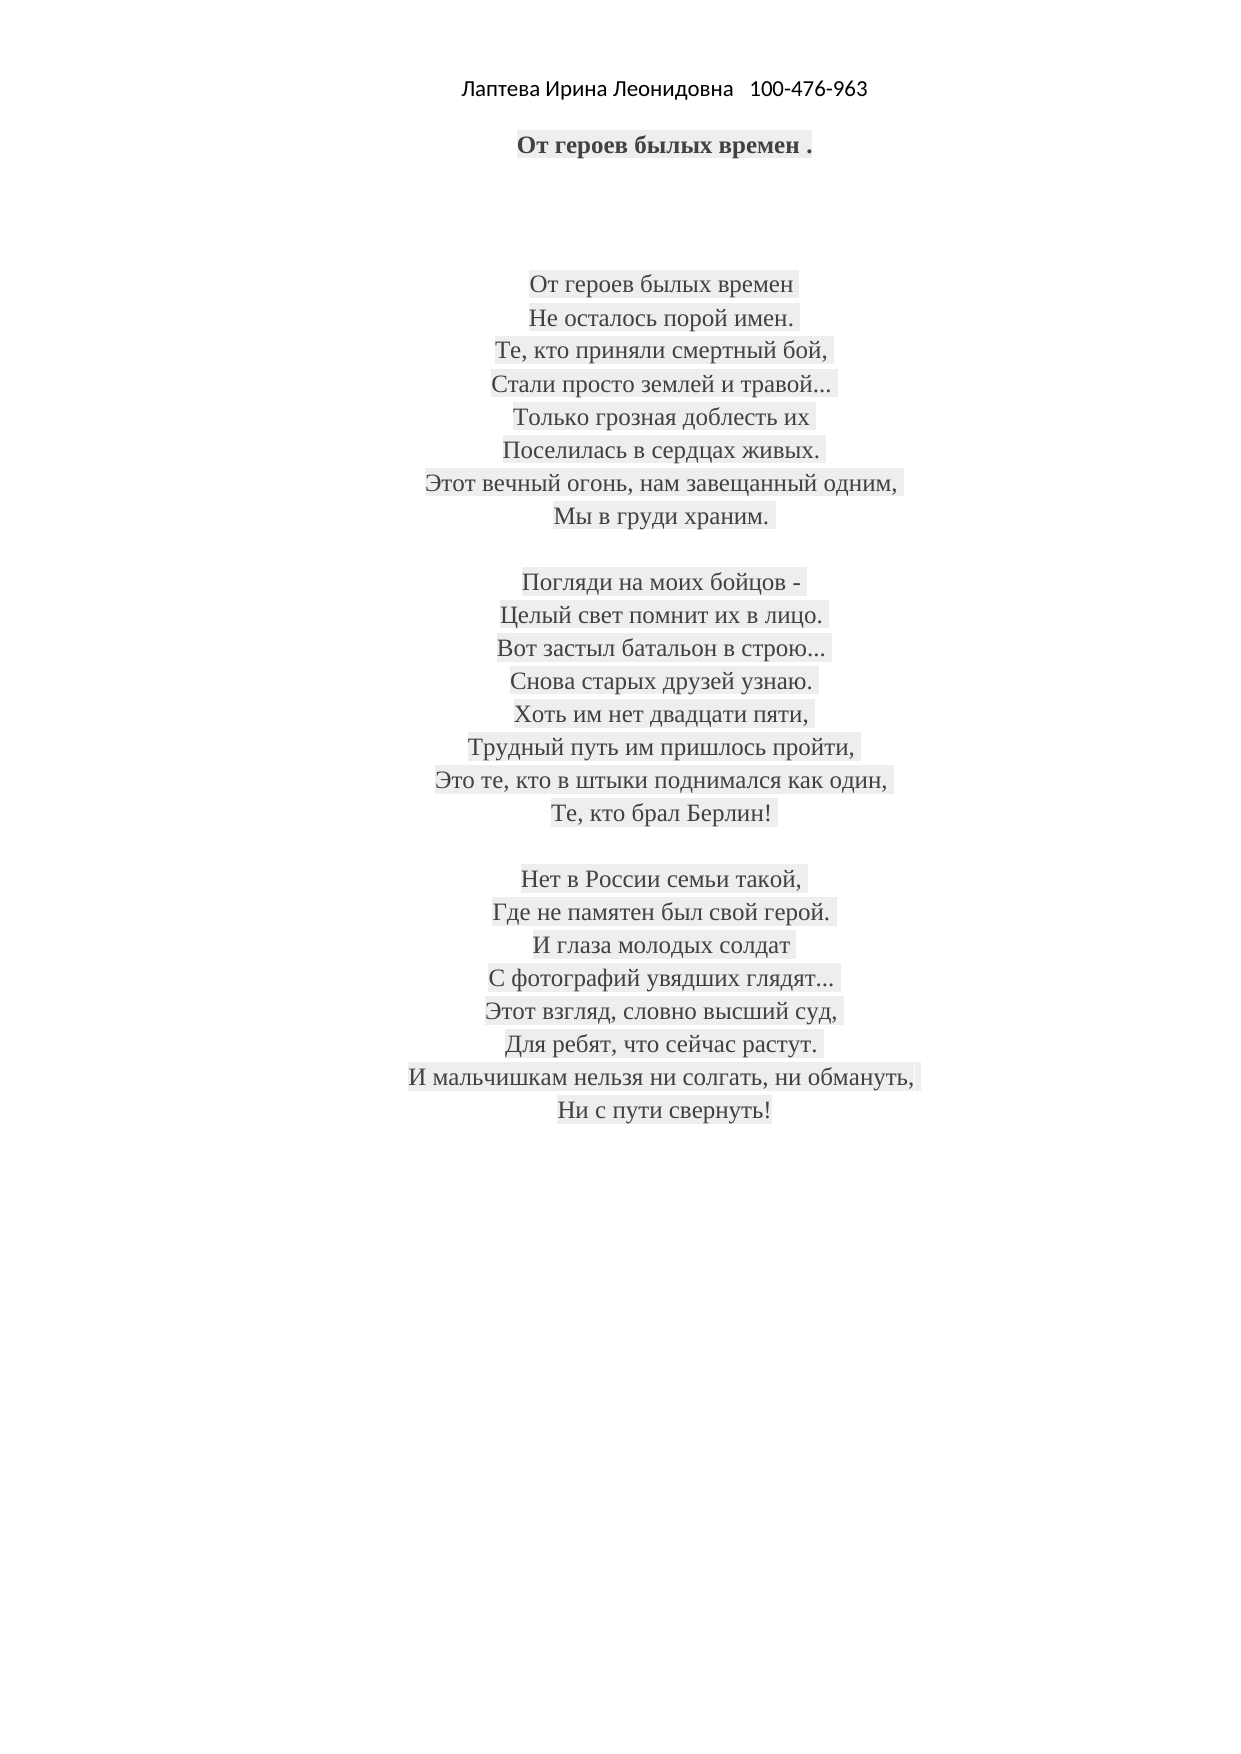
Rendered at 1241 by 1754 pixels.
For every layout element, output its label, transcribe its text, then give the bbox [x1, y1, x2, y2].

text От героев былых времен . [177, 130, 1152, 191]
text От героев былых времен Не осталось порой имен. Те, кто приняли смертный бой, Стали просто землей и травой... Только грозная доблесть их Поселилась в сердцах живых. Этот вечный огонь, нам завещанный одним, Мы в груди храним. Погляди на моих бойцов - Целый свет помнит их в лицо. Вот застыл батальон в строю... Снова старых друзей узнаю. Хоть им нет двадцати пяти, Трудный путь им пришлось пройти, Это те, кто в штыки поднимался как один, Те, кто брал Берлин! Нет в России семьи такой, Где не памятен был свой герой. И глаза молодых солдат С фотографий увядших глядят... Этот взгляд, словно высший суд, Для ребят, что сейчас растут. И мальчишкам нельзя ни солгать, ни обмануть, Ни с пути свернуть! [177, 269, 1152, 1124]
